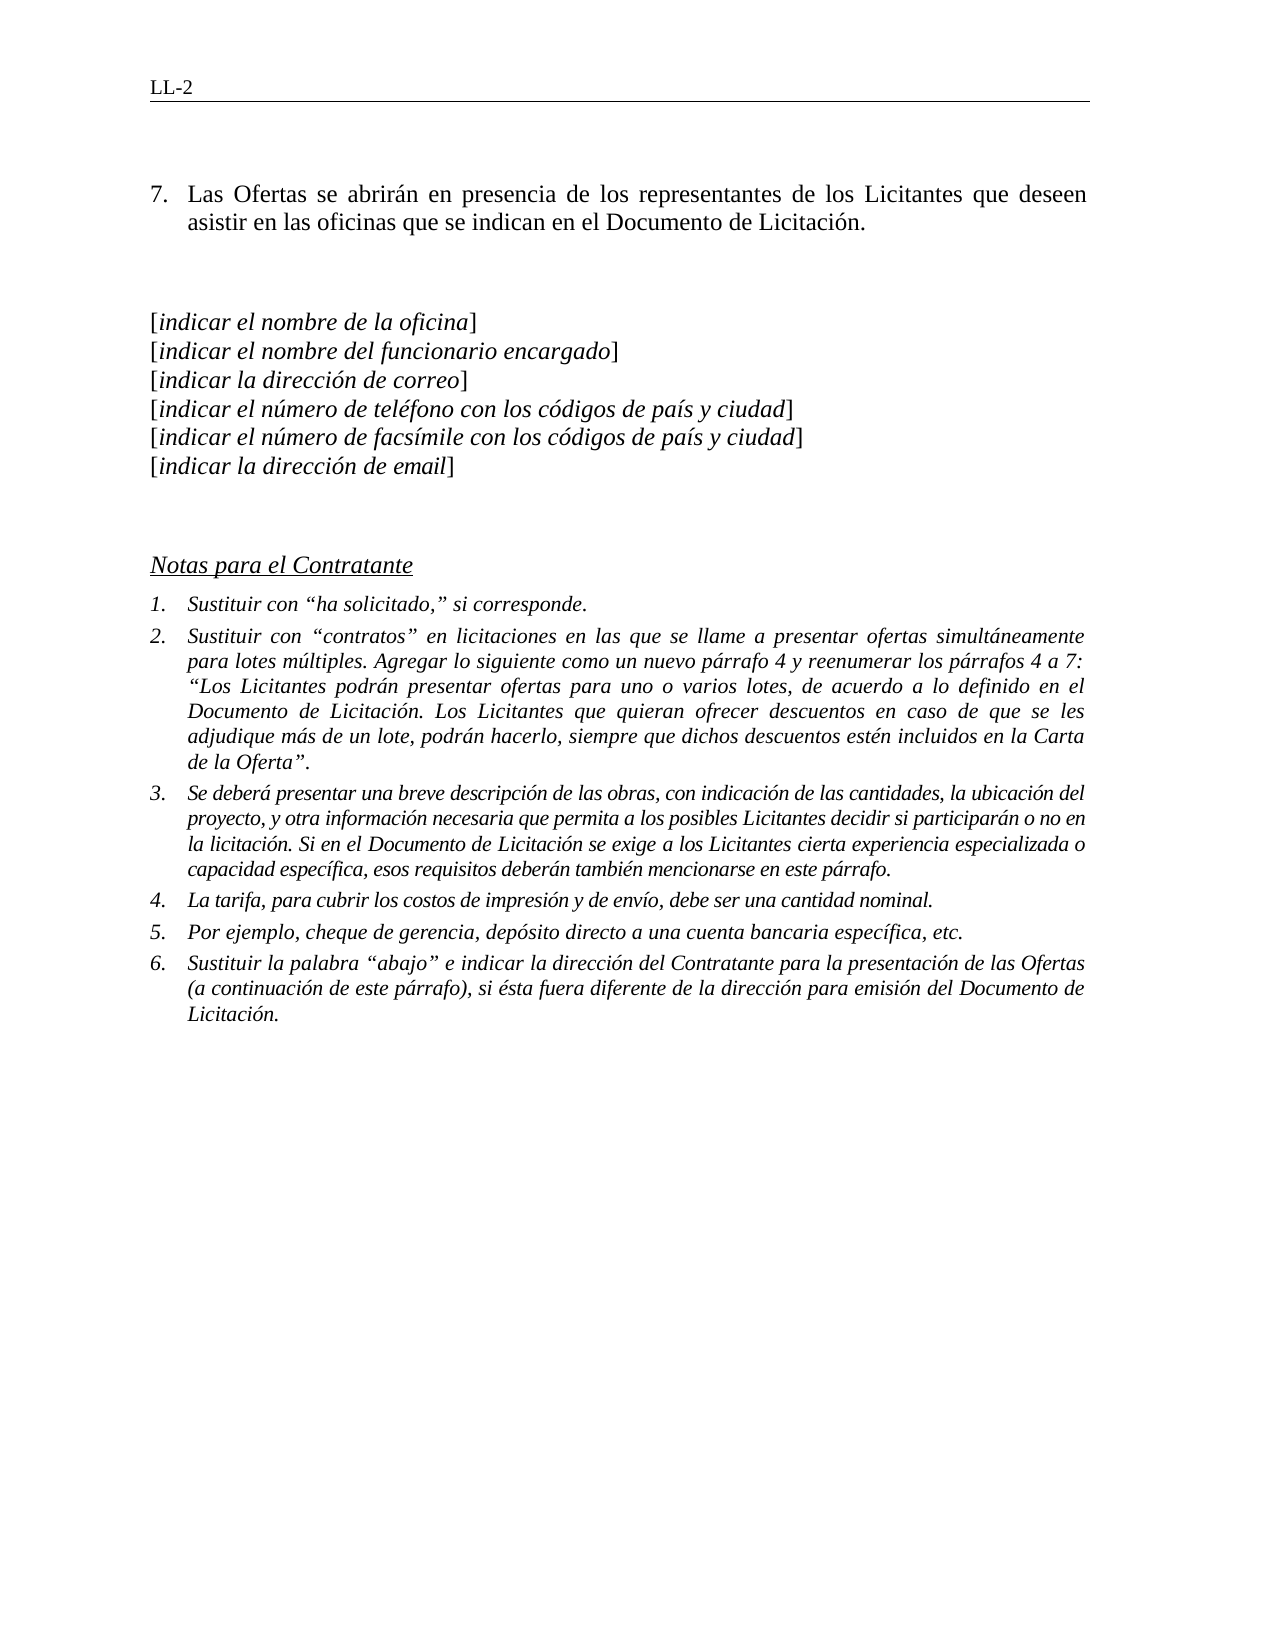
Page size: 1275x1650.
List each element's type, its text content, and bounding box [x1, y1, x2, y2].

text 5. Por ejemplo, cheque de gerencia, depósito directo a una cuenta bancaria específica, etc. [150, 919, 1088, 944]
text [indicar el número de teléfono con los códigos de país y ciudad] [150, 394, 1088, 422]
text 3. Se deberá presentar una breve descripción de las obras, con indicación de las cantidades, la ubicación del proyecto, y otra información necesaria que permita a los posibles Licitantes decidir si participarán o no en la licitación. Si en el Documento de Licitación se exige a los Licitantes cierta experiencia especializada o capacidad específica, esos requisitos deberán también mencionarse en este párrafo. [150, 780, 1088, 881]
text [indicar el nombre del funcionario encargado] [150, 336, 1088, 365]
text 1. Sustituir con “ha solicitado,” si corresponde. [150, 591, 1088, 616]
text [indicar la dirección de correo] [150, 365, 1088, 394]
text 7. Las Ofertas se abrirán en presencia de los representantes de los Licitantes que deseen asistir en las oficinas que se indican en el Documento de Licitación. [150, 179, 1088, 236]
text Notas para el Contratante [150, 550, 1088, 579]
text 4. La tarifa, para cubrir los costos de impresión y de envío, debe ser una cantidad nominal. [150, 887, 1088, 912]
text 6. Sustituir la palabra “abajo” e indicar la dirección del Contratante para la presentación de las Ofertas (a continuación de este párrafo), si ésta fuera diferente de la dirección para emisión del Documento de Licitación. [150, 950, 1088, 1026]
text 2. Sustituir con “contratos” en licitaciones en las que se llame a presentar ofertas simultáneamente para lotes múltiples. Agregar lo siguiente como un nuevo párrafo 4 y reenumerar los párrafos 4 a 7: “Los Licitantes podrán presentar ofertas para uno o varios lotes, de acuerdo a lo definido en el Documento de Licitación. Los Licitantes que quieran ofrecer descuentos en caso de que se les adjudique más de un lote, podrán hacerlo, siempre que dichos descuentos estén incluidos en la Carta de la Oferta”. [150, 623, 1088, 774]
text [indicar el número de facsímile con los códigos de país y ciudad] [150, 422, 1088, 451]
text [indicar el nombre de la oficina] [150, 286, 1088, 336]
text [indicar la dirección de email] [150, 451, 1088, 480]
